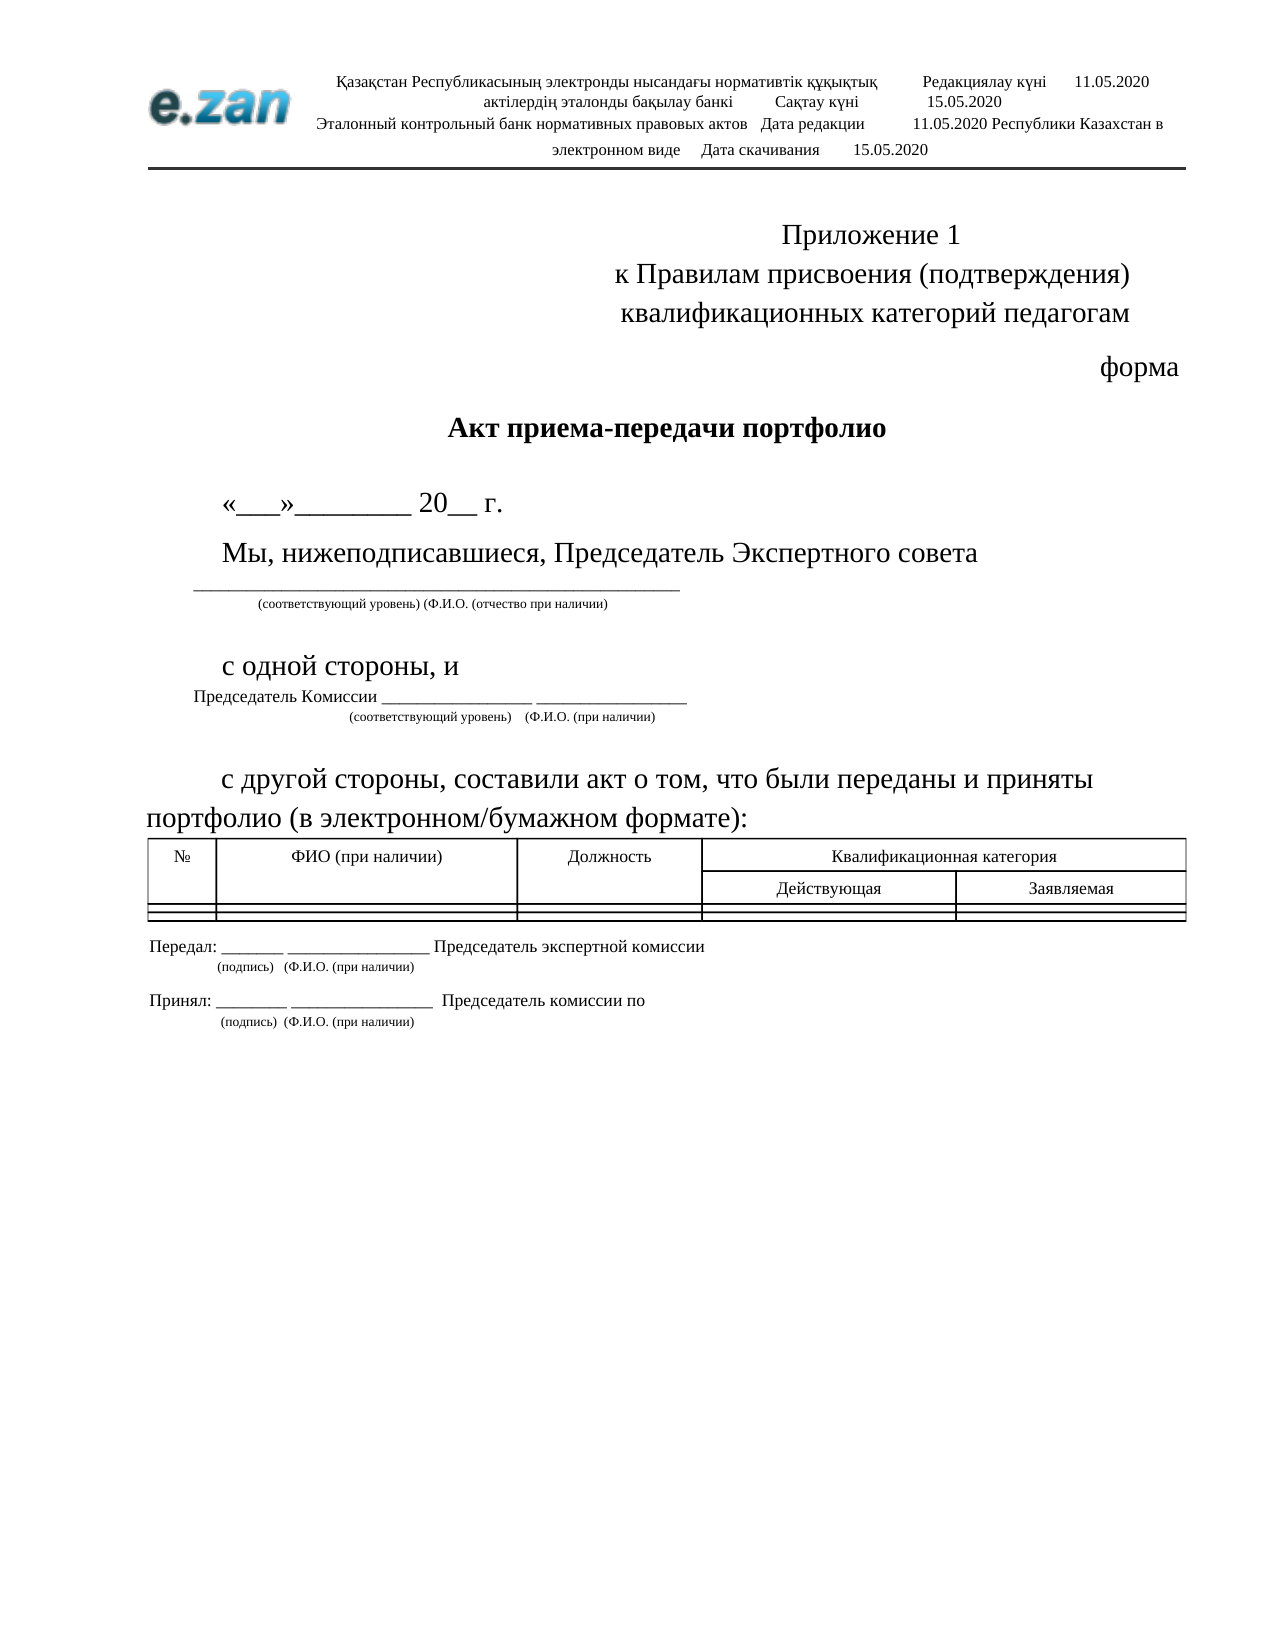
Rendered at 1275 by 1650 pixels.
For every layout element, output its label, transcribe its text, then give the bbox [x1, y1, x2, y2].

text (подпись) (Ф.И.О. (при наличии) [146, 959, 1186, 974]
text Принял: ________ ________________ Председатель комиссии по [149, 990, 1186, 1010]
picture [147, 83, 293, 129]
text Мы, нижеподписавшиеся, Председатель Экспертного совета [222, 535, 1186, 569]
text форма [148, 349, 1179, 383]
text с другой стороны, составили акт о том, что были переданы и приняты [175, 761, 1139, 795]
text Председатель Комиссии _________________ _________________ [149, 686, 1186, 706]
text (подпись) (Ф.И.О. (при наличии) [146, 1013, 1186, 1029]
text (соответствующий уровень) (Ф.И.О. (при наличии) [146, 709, 1186, 725]
text _______________________________________________________ [149, 573, 1186, 593]
text Акт приема-передачи портфолио [156, 410, 1178, 444]
text Передал: _______ ________________ Председатель экспертной комиссии [149, 936, 1186, 956]
text Приложение 1 [556, 217, 1186, 250]
text с одной стороны, и [222, 648, 1186, 682]
text портфолио (в электронном/бумажном формате): [146, 800, 1186, 834]
text квалификационных категорий педагогам [148, 295, 1130, 328]
text (соответствующий уровень) (Ф.И.О. (отчество при наличии) [146, 596, 1186, 612]
text к Правилам присвоения (подтверждения) [148, 256, 1130, 289]
text «___»________ 20__ г. [222, 485, 1186, 518]
